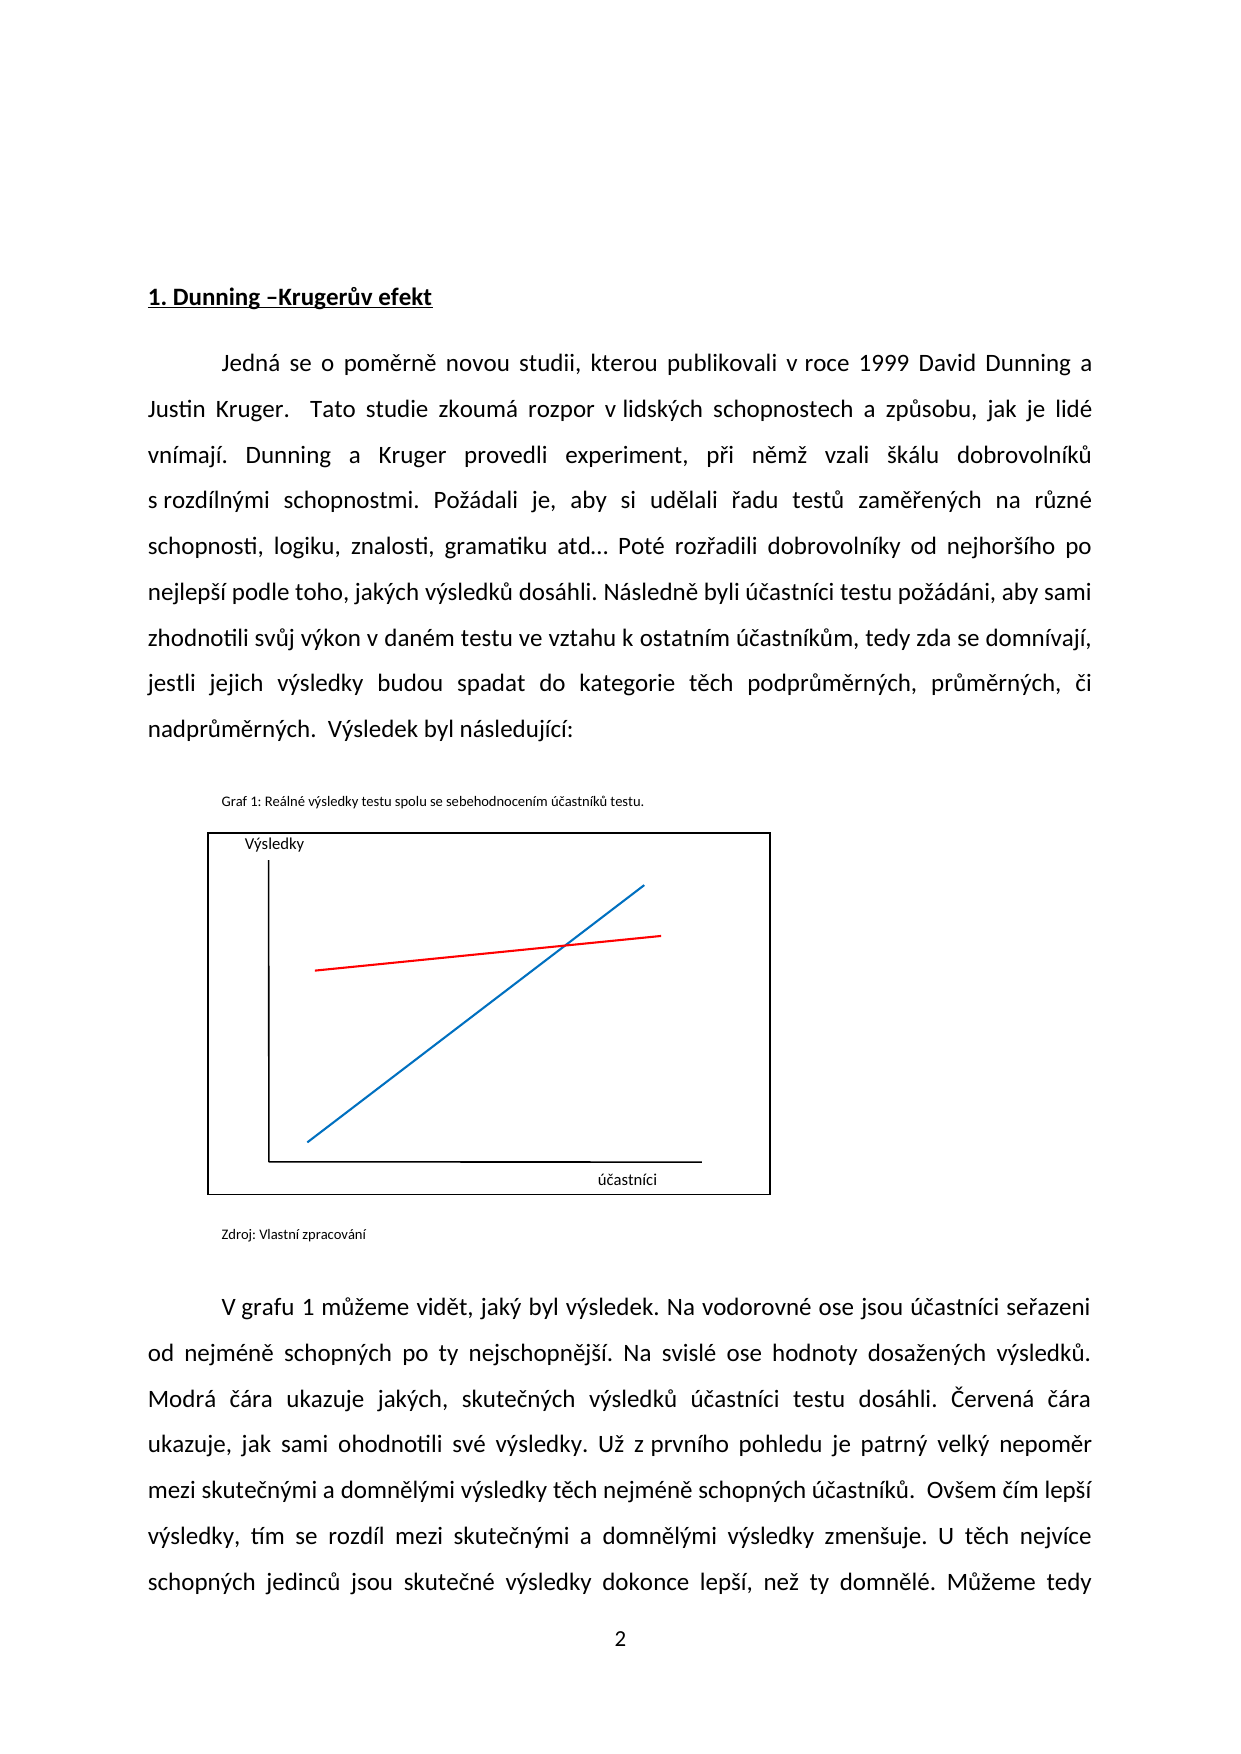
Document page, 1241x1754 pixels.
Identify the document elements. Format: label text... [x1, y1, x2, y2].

text 1. Dunning –Krugerův efekt [148, 281, 1093, 311]
text Zdroj: Vlastní zpracování [148, 1225, 1093, 1255]
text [148, 1291, 1093, 1596]
text Graf 1: Reálné výsledky testu spolu se sebehodnocením účastníků testu. [148, 780, 1093, 856]
text Jedná se o poměrně novou studii, kterou publikovali v roce 1999 David Dunning a Justin Kruger. Tato studie zkoumá rozpor v lidských schopnostech a způsobu, jak je lidé vnímají. Dunning a Kruger provedli experiment, při němž vzali škálu dobrovolníků s rozdílnými schopnostmi. Požádali je, aby si udělali řadu testů zaměřených na různé schopnosti, logiku, znalosti, gramatiku atd… Poté rozřadili dobrovolníky od nejhoršího po nejlepší podle toho, jakých výsledků dosáhli. Následně byli účastníci testu požádáni, aby sami zhodnotili svůj výkon v daném testu ve vztahu k ostatním účastníkům, tedy zda se domnívají, jestli jejich výsledky budou spadat do kategorie těch podprůměrných, průměrných, či nadprůměrných. Výsledek byl následující: [148, 347, 1093, 744]
